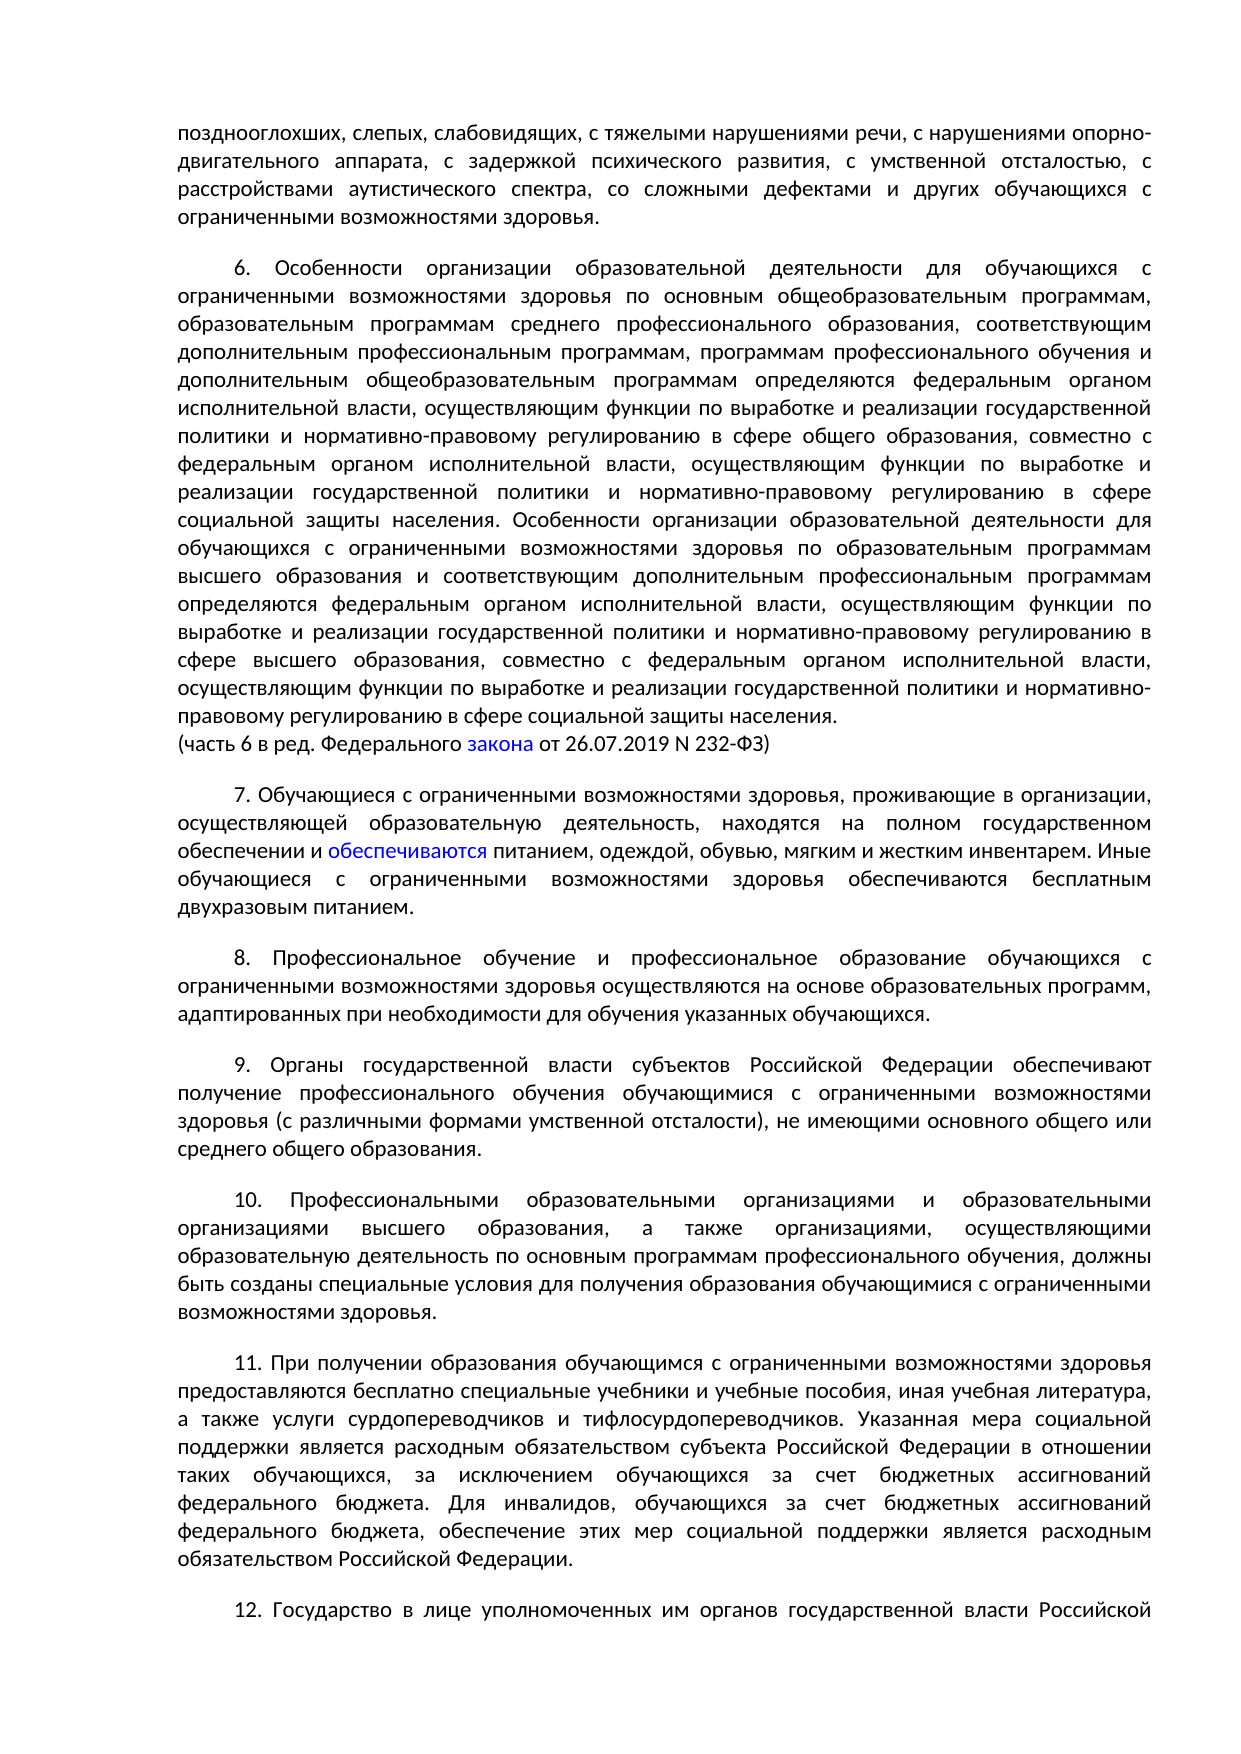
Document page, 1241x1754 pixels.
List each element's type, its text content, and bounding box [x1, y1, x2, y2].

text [177, 118, 1152, 230]
text 11. При получении образования обучающимся с ограниченными возможностями здоровья предоставляются бесплатно специальные учебники и учебные пособия, иная учебная литература, а также услуги сурдопереводчиков и тифлосурдопереводчиков. Указанная мера социальной поддержки является расходным обязательством субъекта Российской Федерации в отношении таких обучающихся, за исключением обучающихся за счет бюджетных ассигнований федерального бюджета. Для инвалидов, обучающихся за счет бюджетных ассигнований федерального бюджета, обеспечение этих мер социальной поддержки является расходным обязательством Российской Федерации. [177, 1348, 1152, 1573]
text 9. Органы государственной власти субъектов Российской Федерации обеспечивают получение профессионального обучения обучающимися с ограниченными возможностями здоровья (с различными формами умственной отсталости), не имеющими основного общего или среднего общего образования. [177, 1050, 1152, 1162]
text (часть 6 в ред. Федерального закона от 26.07.2019 N 232-ФЗ) [177, 729, 1152, 757]
text 8. Профессиональное обучение и профессиональное образование обучающихся с ограниченными возможностями здоровья осуществляются на основе образовательных программ, адаптированных при необходимости для обучения указанных обучающихся. [177, 943, 1152, 1027]
text 7. Обучающиеся с ограниченными возможностями здоровья, проживающие в организации, осуществляющей образовательную деятельность, находятся на полном государственном обеспечении и обеспечиваются питанием, одеждой, обувью, мягким и жестким инвентарем. Иные обучающиеся с ограниченными возможностями здоровья обеспечиваются бесплатным двухразовым питанием. [177, 780, 1152, 921]
text 10. Профессиональными образовательными организациями и образовательными организациями высшего образования, а также организациями, осуществляющими образовательную деятельность по основным программам профессионального обучения, должны быть созданы специальные условия для получения образования обучающимися с ограниченными возможностями здоровья. [177, 1185, 1152, 1326]
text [177, 1596, 1152, 1623]
text 6. Особенности организации образовательной деятельности для обучающихся с ограниченными возможностями здоровья по основным общеобразовательным программам, образовательным программам среднего профессионального образования, соответствующим дополнительным профессиональным программам, программам профессионального обучения и дополнительным общеобразовательным программам определяются федеральным органом исполнительной власти, осуществляющим функции по выработке и реализации государственной политики и нормативно-правовому регулированию в сфере общего образования, совместно с федеральным органом исполнительной власти, осуществляющим функции по выработке и реализации государственной политики и нормативно-правовому регулированию в сфере социальной защиты населения. Особенности организации образовательной деятельности для обучающихся с ограниченными возможностями здоровья по образовательным программам высшего образования и соответствующим дополнительным профессиональным программам определяются федеральным органом исполнительной власти, осуществляющим функции по выработке и реализации государственной политики и нормативно-правовому регулированию в сфере высшего образования, совместно с федеральным органом исполнительной власти, осуществляющим функции по выработке и реализации государственной политики и нормативно-правовому регулированию в сфере социальной защиты населения. [177, 253, 1152, 729]
